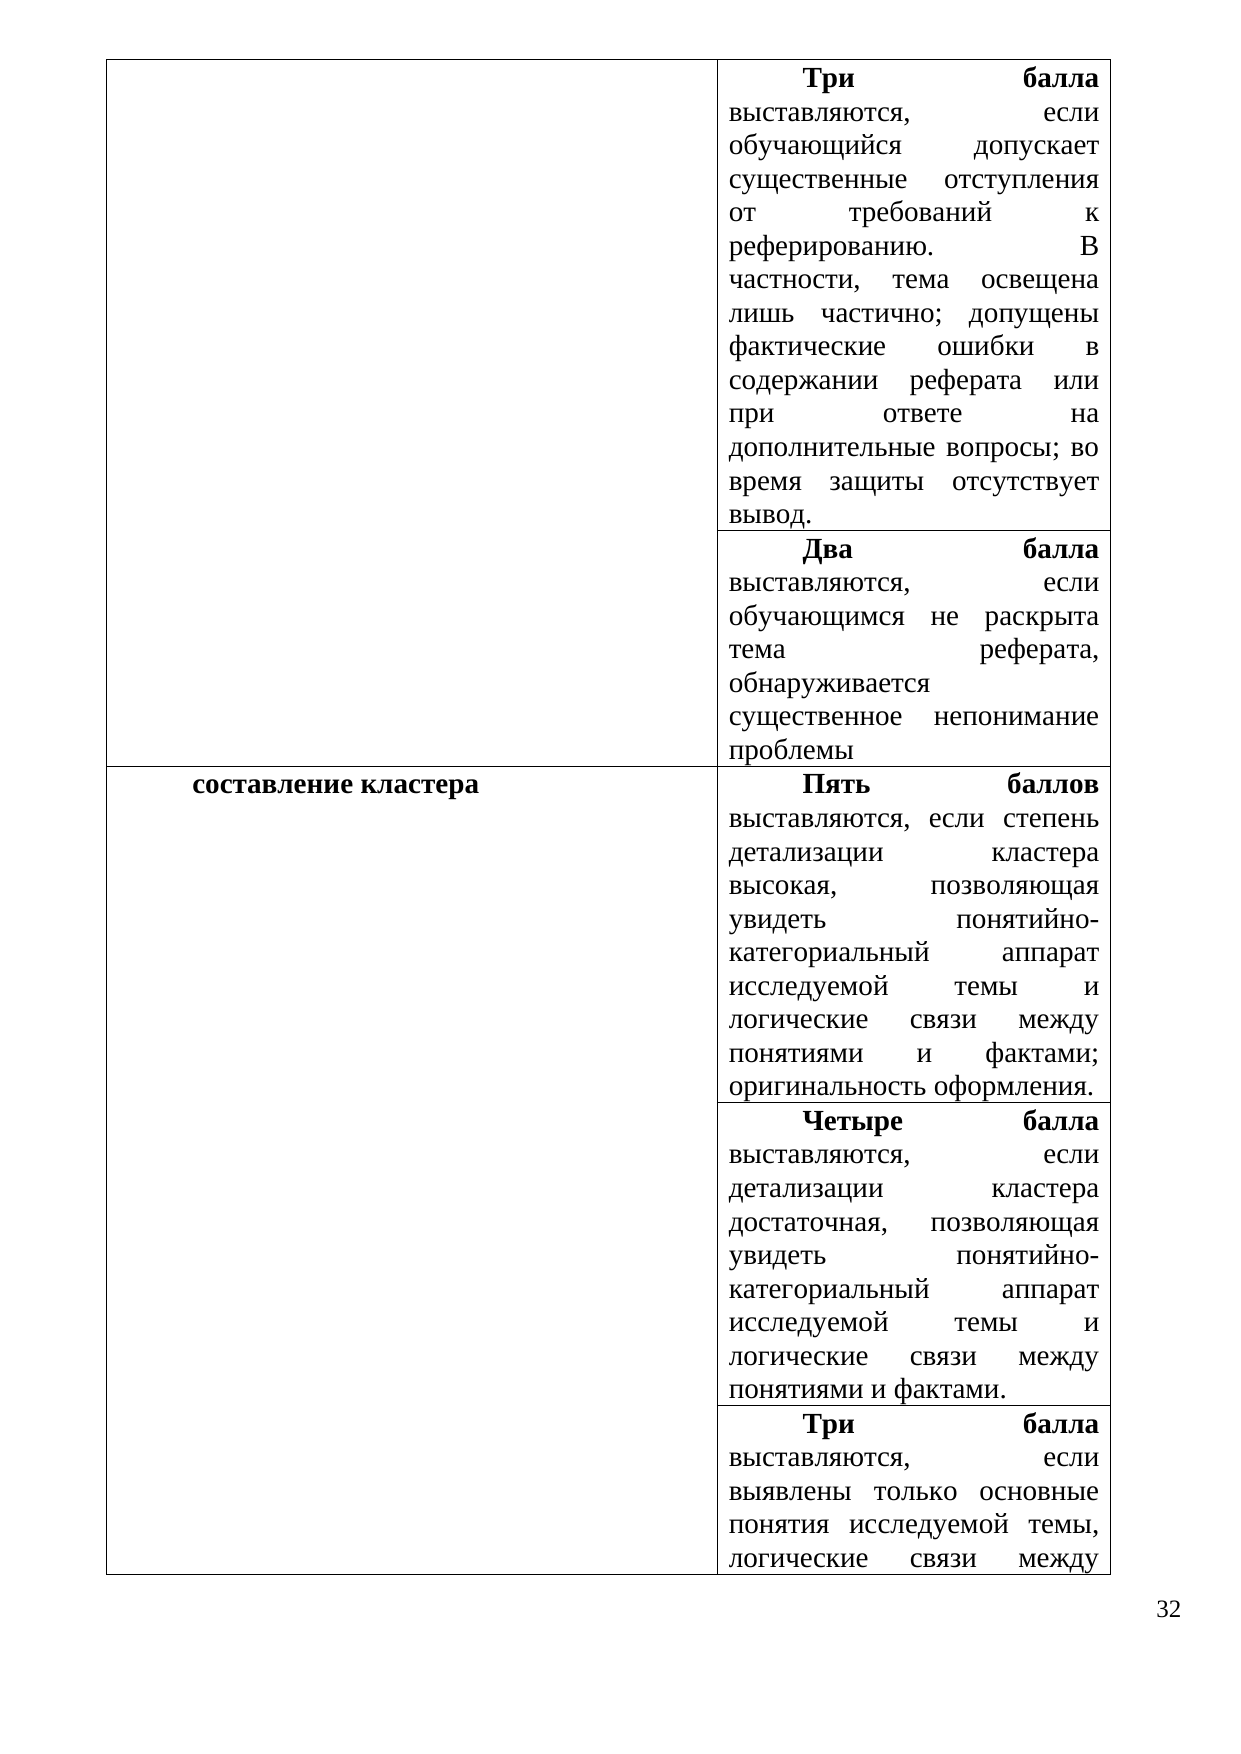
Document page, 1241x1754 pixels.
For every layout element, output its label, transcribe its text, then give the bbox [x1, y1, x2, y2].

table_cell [718, 1406, 1110, 1574]
table_cell Пять баллов выставляются, если степень детализации кластера высокая, позволяющая увидеть понятийно-категориальный аппарат исследуемой темы и логические связи между понятиями и фактами; оригинальность оформления. [718, 767, 1110, 1102]
table_cell Четыре балла выставляются, если детализации кластера достаточная, позволяющая увидеть понятийно-категориальный аппарат исследуемой темы и логические связи между понятиями и фактами. [718, 1103, 1110, 1405]
table_cell Два балла выставляются, если обучающимся не раскрыта тема реферата, обнаруживается существенное непонимание проблемы [718, 531, 1110, 766]
table_cell Три балла выставляются, если обучающийся допускает существенные отступления от требований к реферированию. В частности, тема освещена лишь частично; допущены фактические ошибки в содержании реферата или при ответе на дополнительные вопросы; во время защиты отсутствует вывод. [718, 60, 1110, 530]
table_cell составление кластера [107, 767, 717, 1574]
